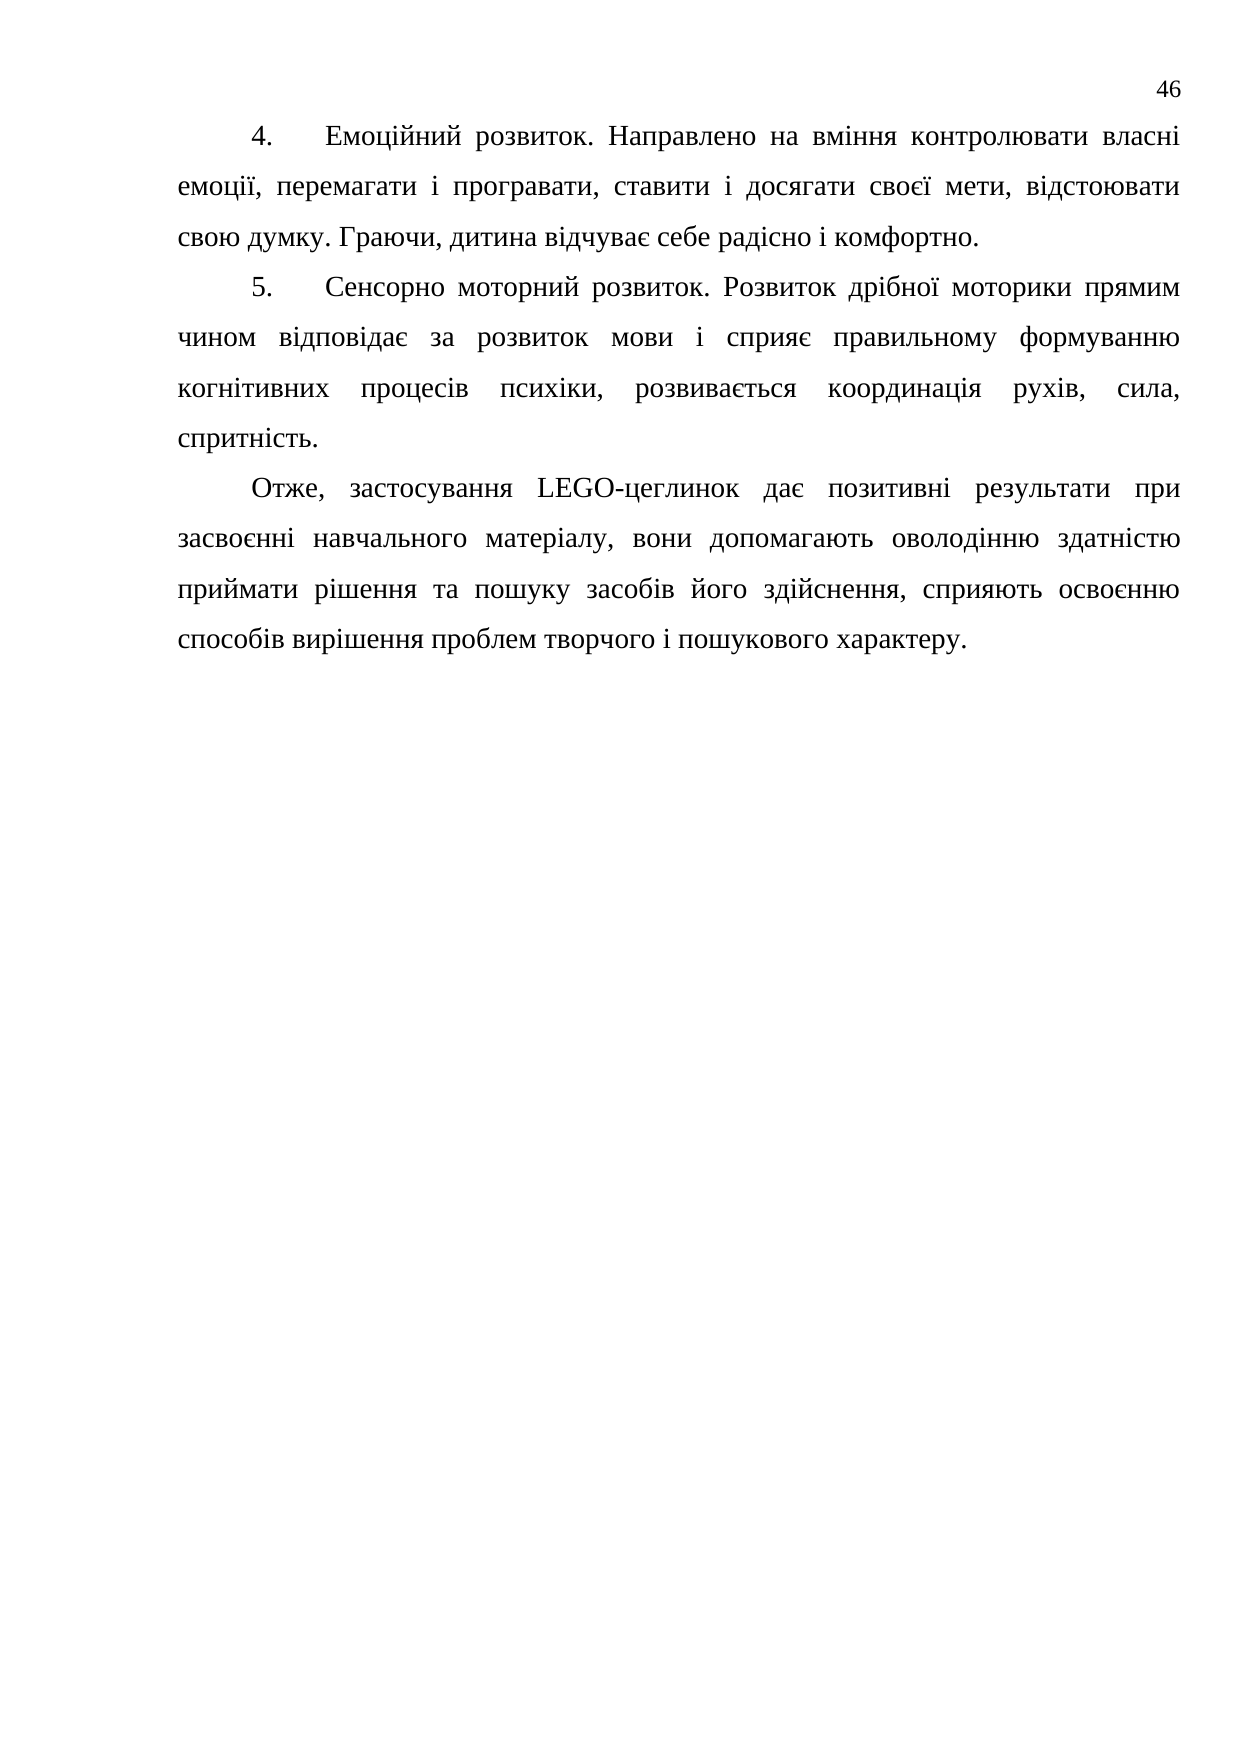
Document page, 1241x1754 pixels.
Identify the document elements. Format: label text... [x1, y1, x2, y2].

list Сенсорно моторний розвиток. Розвиток дрібної моторики прямим чином відповідає за розвиток мови і сприяє правильному формуванню когнітивних процесів психіки, розвивається координація рухів, сила, спритність. [177, 269, 1181, 453]
text Отже, застосування LEGO-цеглинок дає позитивні результати при засвоєнні навчального матеріалу, вони допомагають оволодінню здатністю приймати рішення та пошуку засобів його здійснення, сприяють освоєнню способів вирішення проблем творчого і пошукового характеру. [177, 470, 1181, 655]
list Емоційний розвиток. Направлено на вміння контролювати власні емоції, перемагати і програвати, ставити і досягати своєї мети, відстоювати свою думку. Граючи, дитина відчуває себе радісно і комфортно. [177, 118, 1181, 252]
